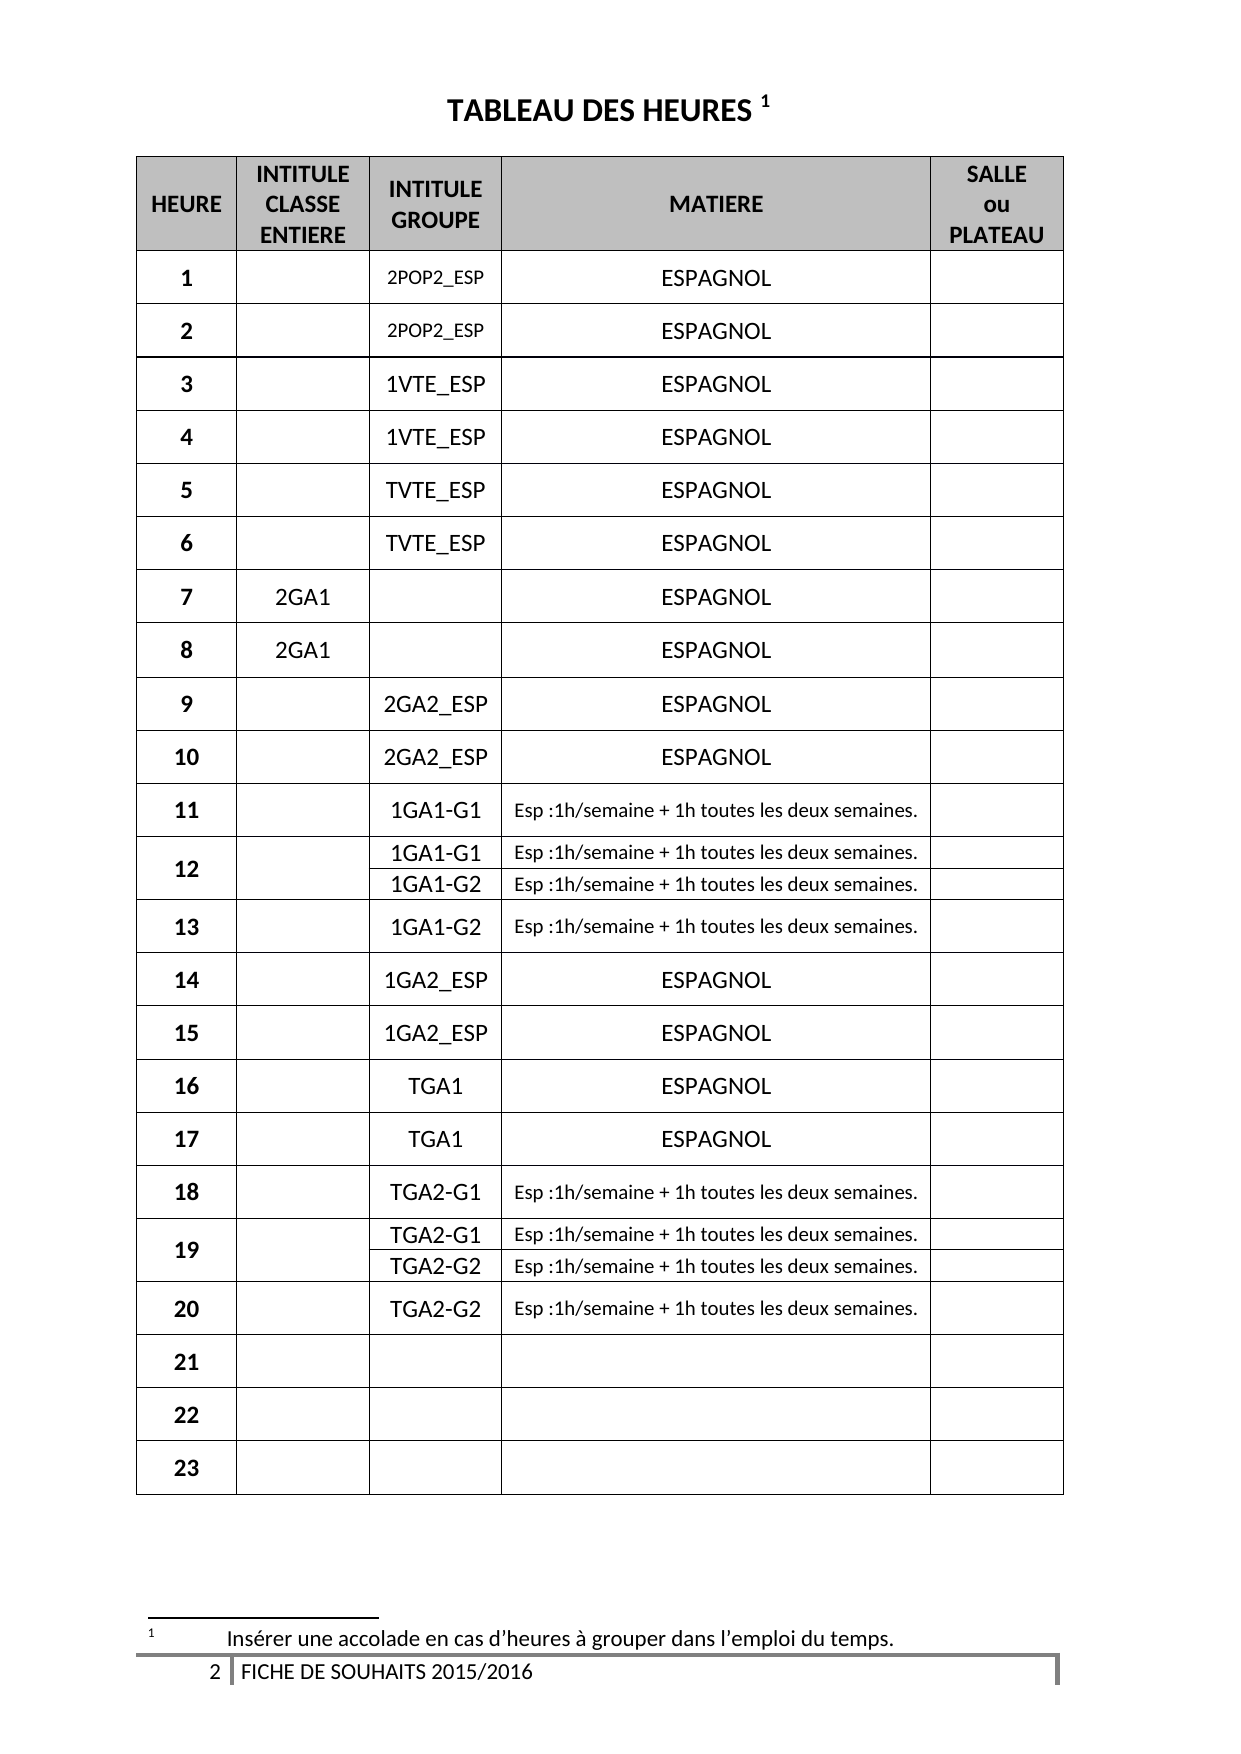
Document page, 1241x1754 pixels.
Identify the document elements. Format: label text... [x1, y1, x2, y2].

table_cell 1 [137, 251, 236, 303]
table_cell [502, 1388, 930, 1440]
table_cell [370, 1441, 501, 1493]
table_cell [931, 1388, 1063, 1440]
table_cell 2GA1 [237, 623, 369, 677]
table_cell [237, 1282, 369, 1334]
table_cell [931, 1060, 1063, 1112]
table_cell 11 [137, 784, 236, 836]
table_cell ESPAGNOL [502, 678, 930, 730]
table_cell 14 [137, 953, 236, 1005]
table_cell 9 [137, 678, 236, 730]
table_cell 1GA1-G2 [370, 900, 501, 952]
table_header SALLE ou PLATEAU [931, 157, 1063, 250]
table_cell [931, 678, 1063, 730]
table_cell [931, 1006, 1063, 1058]
table_cell [931, 869, 1063, 899]
table_cell [502, 1441, 930, 1493]
table_cell 20 [137, 1282, 236, 1334]
table_cell ESPAGNOL [502, 411, 930, 463]
table_cell TVTE_ESP [370, 464, 501, 516]
table_cell 12 [137, 837, 236, 899]
table_cell [237, 1113, 369, 1165]
table_cell [931, 411, 1063, 463]
table_cell 8 [137, 623, 236, 677]
table_cell ESPAGNOL [502, 1113, 930, 1165]
table_cell 2POP2_ESP [370, 304, 501, 356]
table_cell [931, 517, 1063, 569]
table_header HEURE [137, 157, 236, 250]
table_cell Esp :1h/semaine + 1h toutes les deux semaines. [502, 1219, 930, 1249]
table_cell [931, 731, 1063, 783]
table_cell 4 [137, 411, 236, 463]
table_cell ESPAGNOL [502, 623, 930, 677]
table_cell [931, 251, 1063, 303]
table_cell [931, 623, 1063, 677]
table_cell ESPAGNOL [502, 358, 930, 409]
table_cell 1VTE_ESP [370, 411, 501, 463]
table_cell Esp :1h/semaine + 1h toutes les deux semaines. [502, 1166, 930, 1218]
table_cell [931, 1113, 1063, 1165]
table_cell 17 [137, 1113, 236, 1165]
table_cell [237, 411, 369, 463]
table_cell [237, 304, 369, 356]
table_cell [931, 1250, 1063, 1281]
table_cell 2POP2_ESP [370, 251, 501, 303]
table_cell 1VTE_ESP [370, 358, 501, 409]
table_cell Esp :1h/semaine + 1h toutes les deux semaines. [502, 1282, 930, 1334]
table_cell ESPAGNOL [502, 517, 930, 569]
table_cell [237, 517, 369, 569]
table_cell [237, 1060, 369, 1112]
table_cell [237, 837, 369, 899]
table_cell 3 [137, 358, 236, 409]
table_cell 21 [137, 1335, 236, 1387]
table_cell [237, 953, 369, 1005]
table_header INTITULE GROUPE [370, 157, 501, 250]
table_cell TGA2-G2 [370, 1250, 501, 1281]
table_cell [931, 1282, 1063, 1334]
table_cell [237, 731, 369, 783]
table_cell [370, 1335, 501, 1387]
table_cell [237, 464, 369, 516]
table_header MATIERE [502, 157, 930, 250]
table_header INTITULE CLASSE ENTIERE [237, 157, 369, 250]
table_cell [931, 358, 1063, 409]
table_cell 1GA2_ESP [370, 1006, 501, 1058]
table_cell TGA2-G1 [370, 1219, 501, 1249]
table_cell ESPAGNOL [502, 1006, 930, 1058]
table_cell ESPAGNOL [502, 251, 930, 303]
table_cell [931, 464, 1063, 516]
table_cell [931, 1219, 1063, 1249]
table_cell ESPAGNOL [502, 953, 930, 1005]
table_cell [237, 1166, 369, 1218]
table_cell 2 [137, 304, 236, 356]
table_cell [931, 570, 1063, 622]
table_cell 19 [137, 1219, 236, 1281]
table_cell TGA1 [370, 1060, 501, 1112]
table_cell 22 [137, 1388, 236, 1440]
table_cell Esp :1h/semaine + 1h toutes les deux semaines. [502, 837, 930, 867]
table_cell 2GA2_ESP [370, 731, 501, 783]
table_cell ESPAGNOL [502, 570, 930, 622]
table_cell [931, 953, 1063, 1005]
table_cell [931, 1335, 1063, 1387]
table_cell [237, 678, 369, 730]
table_cell [931, 1166, 1063, 1218]
table_cell [237, 1388, 369, 1440]
table_cell Esp :1h/semaine + 1h toutes les deux semaines. [502, 1250, 930, 1281]
table_cell 6 [137, 517, 236, 569]
table_cell [370, 1388, 501, 1440]
table_cell [237, 1441, 369, 1493]
table_cell [502, 1335, 930, 1387]
table_cell 13 [137, 900, 236, 952]
table_cell ESPAGNOL [502, 731, 930, 783]
table_cell 1GA1-G1 [370, 784, 501, 836]
table_cell [237, 1006, 369, 1058]
table_cell [237, 1335, 369, 1387]
table_cell ESPAGNOL [502, 464, 930, 516]
table_cell 18 [137, 1166, 236, 1218]
table_cell [370, 570, 501, 622]
table_cell ESPAGNOL [502, 1060, 930, 1112]
table_cell [370, 623, 501, 677]
table_cell 16 [137, 1060, 236, 1112]
table_cell 2GA1 [237, 570, 369, 622]
text TABLEAU DES HEURES [148, 89, 1069, 129]
table_cell [931, 304, 1063, 356]
table_cell 2GA2_ESP [370, 678, 501, 730]
table_cell TGA2-G2 [370, 1282, 501, 1334]
table_cell 7 [137, 570, 236, 622]
table_cell TGA1 [370, 1113, 501, 1165]
table_cell 15 [137, 1006, 236, 1058]
table_cell Esp :1h/semaine + 1h toutes les deux semaines. [502, 869, 930, 899]
table_cell TVTE_ESP [370, 517, 501, 569]
table_cell [237, 900, 369, 952]
table_cell 1GA2_ESP [370, 953, 501, 1005]
table_cell Esp :1h/semaine + 1h toutes les deux semaines. [502, 784, 930, 836]
table_cell [931, 784, 1063, 836]
table_cell [931, 900, 1063, 952]
table_cell [237, 251, 369, 303]
table_cell [237, 784, 369, 836]
table_cell [237, 358, 369, 409]
table_cell 1GA1-G1 [370, 837, 501, 867]
table_cell 23 [137, 1441, 236, 1493]
table_cell 10 [137, 731, 236, 783]
table_cell Esp :1h/semaine + 1h toutes les deux semaines. [502, 900, 930, 952]
table_cell ESPAGNOL [502, 304, 930, 356]
table_cell 1GA1-G2 [370, 869, 501, 899]
table_cell TGA2-G1 [370, 1166, 501, 1218]
table_cell [931, 1441, 1063, 1493]
table_cell 5 [137, 464, 236, 516]
table_cell [237, 1219, 369, 1281]
table_cell [931, 837, 1063, 867]
